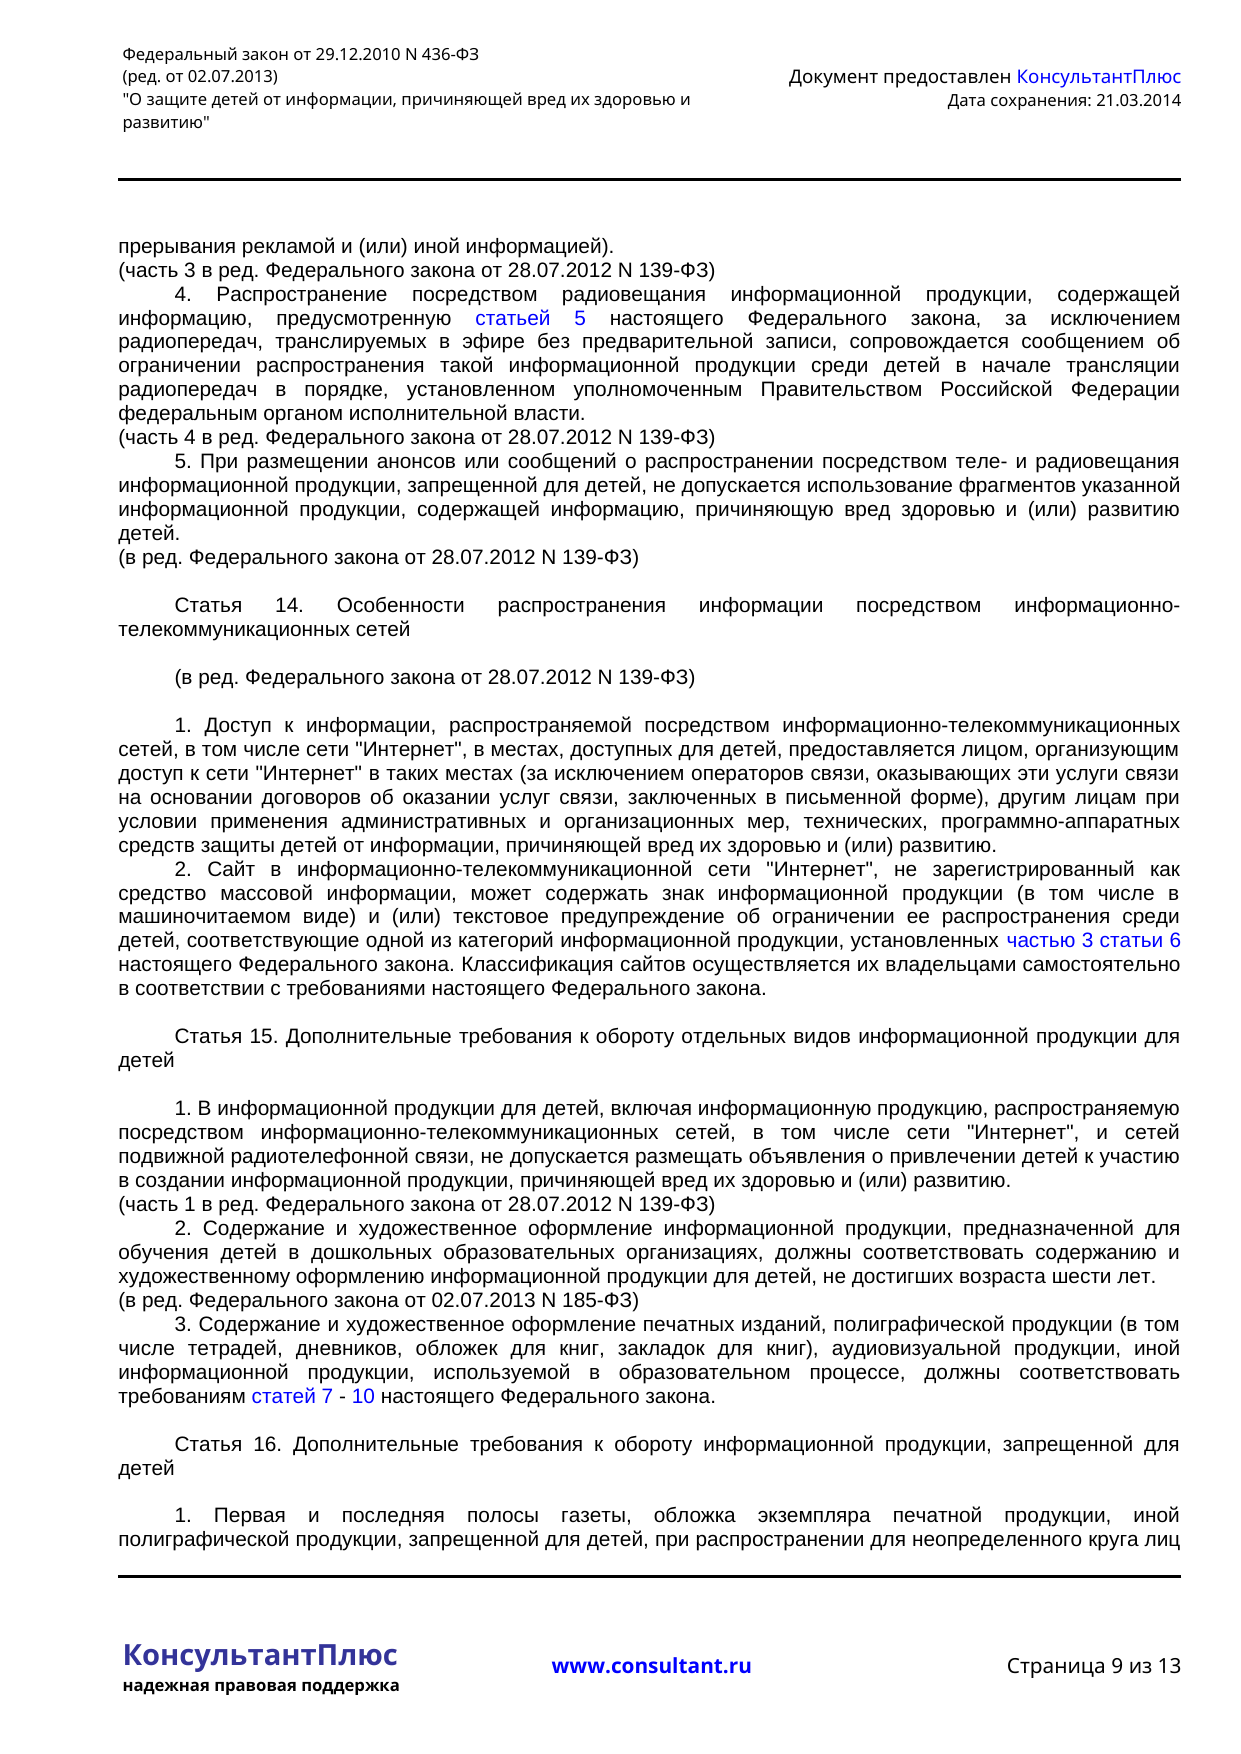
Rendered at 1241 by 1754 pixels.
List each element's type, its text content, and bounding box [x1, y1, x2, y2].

text (в ред. Федерального закона от 28.07.2012 N 139-ФЗ) [118, 545, 1181, 569]
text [118, 1503, 1181, 1551]
text (часть 4 в ред. Федерального закона от 28.07.2012 N 139-ФЗ) [118, 425, 1181, 449]
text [118, 233, 1181, 257]
text Статья 16. Дополнительные требования к обороту информационной продукции, запрещенной для детей [118, 1431, 1181, 1479]
text 2. Сайт в информационно-телекоммуникационной сети "Интернет", не зарегистрированный как средство массовой информации, может содержать знак информационной продукции (в том числе в машиночитаемом виде) и (или) текстовое предупреждение об ограничении ее распространения среди детей, соответствующие одной из категорий информационной продукции, установленных частью 3 статьи 6 настоящего Федерального закона. Классификация сайтов осуществляется их владельцами самостоятельно в соответствии с требованиями настоящего Федерального закона. [118, 856, 1181, 1000]
text 4. Распространение посредством радиовещания информационной продукции, содержащей информацию, предусмотренную статьей 5 настоящего Федерального закона, за исключением радиопередач, транслируемых в эфире без предварительной записи, сопровождается сообщением об ограничении распространения такой информационной продукции среди детей в начале трансляции радиопередач в порядке, установленном уполномоченным Правительством Российской Федерации федеральным органом исполнительной власти. [118, 281, 1181, 425]
text (часть 3 в ред. Федерального закона от 28.07.2012 N 139-ФЗ) [118, 257, 1181, 281]
text (в ред. Федерального закона от 02.07.2013 N 185-ФЗ) [118, 1288, 1181, 1312]
text (часть 1 в ред. Федерального закона от 28.07.2012 N 139-ФЗ) [118, 1192, 1181, 1216]
text Статья 15. Дополнительные требования к обороту отдельных видов информационной продукции для детей [118, 1024, 1181, 1072]
text 3. Содержание и художественное оформление печатных изданий, полиграфической продукции (в том числе тетрадей, дневников, обложек для книг, закладок для книг), аудиовизуальной продукции, иной информационной продукции, используемой в образовательном процессе, должны соответствовать требованиям статей 7 - 10 настоящего Федерального закона. [118, 1312, 1181, 1407]
text 1. В информационной продукции для детей, включая информационную продукцию, распространяемую посредством информационно-телекоммуникационных сетей, в том числе сети "Интернет", и сетей подвижной радиотелефонной связи, не допускается размещать объявления о привлечении детей к участию в создании информационной продукции, причиняющей вред их здоровью и (или) развитию. [118, 1096, 1181, 1192]
text Статья 14. Особенности распространения информации посредством информационно-телекоммуникационных сетей [118, 593, 1181, 641]
text (в ред. Федерального закона от 28.07.2012 N 139-ФЗ) [118, 665, 1181, 689]
text 1. Доступ к информации, распространяемой посредством информационно-телекоммуникационных сетей, в том числе сети "Интернет", в местах, доступных для детей, предоставляется лицом, организующим доступ к сети "Интернет" в таких местах (за исключением операторов связи, оказывающих эти услуги связи на основании договоров об оказании услуг связи, заключенных в письменной форме), другим лицам при условии применения административных и организационных мер, технических, программно-аппаратных средств защиты детей от информации, причиняющей вред их здоровью и (или) развитию. [118, 713, 1181, 856]
text 2. Содержание и художественное оформление информационной продукции, предназначенной для обучения детей в дошкольных образовательных организациях, должны соответствовать содержанию и художественному оформлению информационной продукции для детей, не достигших возраста шести лет. [118, 1216, 1181, 1288]
text 5. При размещении анонсов или сообщений о распространении посредством теле- и радиовещания информационной продукции, запрещенной для детей, не допускается использование фрагментов указанной информационной продукции, содержащей информацию, причиняющую вред здоровью и (или) развитию детей. [118, 449, 1181, 545]
